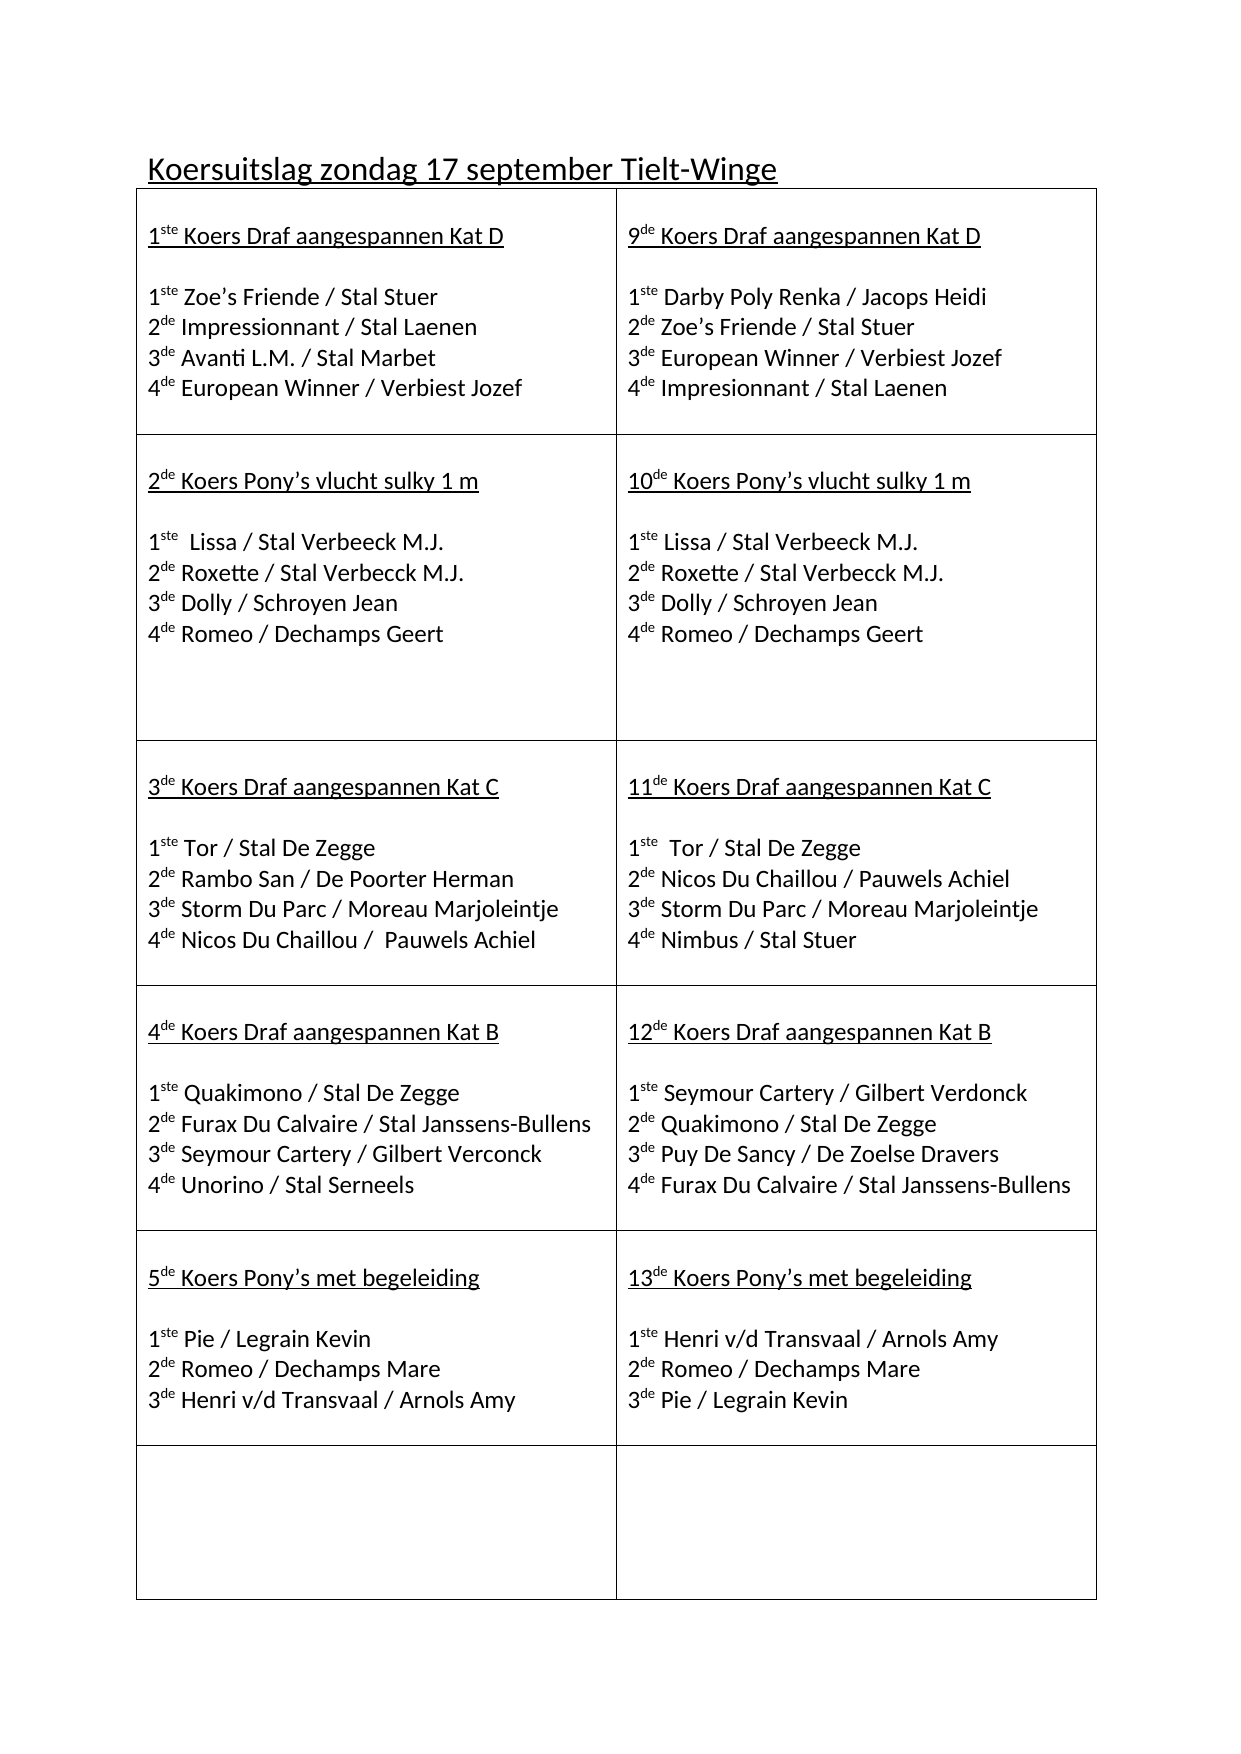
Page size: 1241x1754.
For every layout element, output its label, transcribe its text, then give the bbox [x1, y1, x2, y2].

table_header 9de Koers Draf aangespannen Kat D 1ste Darby Poly Renka / Jacops Heidi 2de Zoe’s Friende / Stal Stuer 3de European Winner / Verbiest Jozef 4de Impresionnant / Stal Laenen [617, 189, 1096, 433]
table_cell 2de Koers Pony’s vlucht sulky 1 m 1ste Lissa / Stal Verbeeck M.J. 2de Roxette / Stal Verbecck M.J. 3de Dolly / Schroyen Jean 4de Romeo / Dechamps Geert [137, 435, 616, 740]
table_cell 13de Koers Pony’s met begeleiding 1ste Henri v/d Transvaal / Arnols Amy 2de Romeo / Dechamps Mare 3de Pie / Legrain Kevin [617, 1231, 1096, 1445]
table_cell 11de Koers Draf aangespannen Kat C 1ste Tor / Stal De Zegge 2de Nicos Du Chaillou / Pauwels Achiel 3de Storm Du Parc / Moreau Marjoleintje 4de Nimbus / Stal Stuer [617, 741, 1096, 985]
table_cell 10de Koers Pony’s vlucht sulky 1 m 1ste Lissa / Stal Verbeeck M.J. 2de Roxette / Stal Verbecck M.J. 3de Dolly / Schroyen Jean 4de Romeo / Dechamps Geert [617, 435, 1096, 740]
text Koersuitslag zondag 17 september Tielt-Winge [148, 148, 1093, 188]
table_cell 5de Koers Pony’s met begeleiding 1ste Pie / Legrain Kevin 2de Romeo / Dechamps Mare 3de Henri v/d Transvaal / Arnols Amy [137, 1231, 616, 1445]
table_cell 12de Koers Draf aangespannen Kat B 1ste Seymour Cartery / Gilbert Verdonck 2de Quakimono / Stal De Zegge 3de Puy De Sancy / De Zoelse Dravers 4de Furax Du Calvaire / Stal Janssens-Bullens [617, 986, 1096, 1230]
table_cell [617, 1446, 1096, 1598]
table_header 1ste Koers Draf aangespannen Kat D 1ste Zoe’s Friende / Stal Stuer 2de Impressionnant / Stal Laenen 3de Avanti L.M. / Stal Marbet 4de European Winner / Verbiest Jozef [137, 189, 616, 433]
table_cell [137, 1446, 616, 1598]
table_cell 3de Koers Draf aangespannen Kat C 1ste Tor / Stal De Zegge 2de Rambo San / De Poorter Herman 3de Storm Du Parc / Moreau Marjoleintje 4de Nicos Du Chaillou / Pauwels Achiel [137, 741, 616, 985]
table_cell 4de Koers Draf aangespannen Kat B 1ste Quakimono / Stal De Zegge 2de Furax Du Calvaire / Stal Janssens-Bullens 3de Seymour Cartery / Gilbert Verconck 4de Unorino / Stal Serneels [137, 986, 616, 1230]
